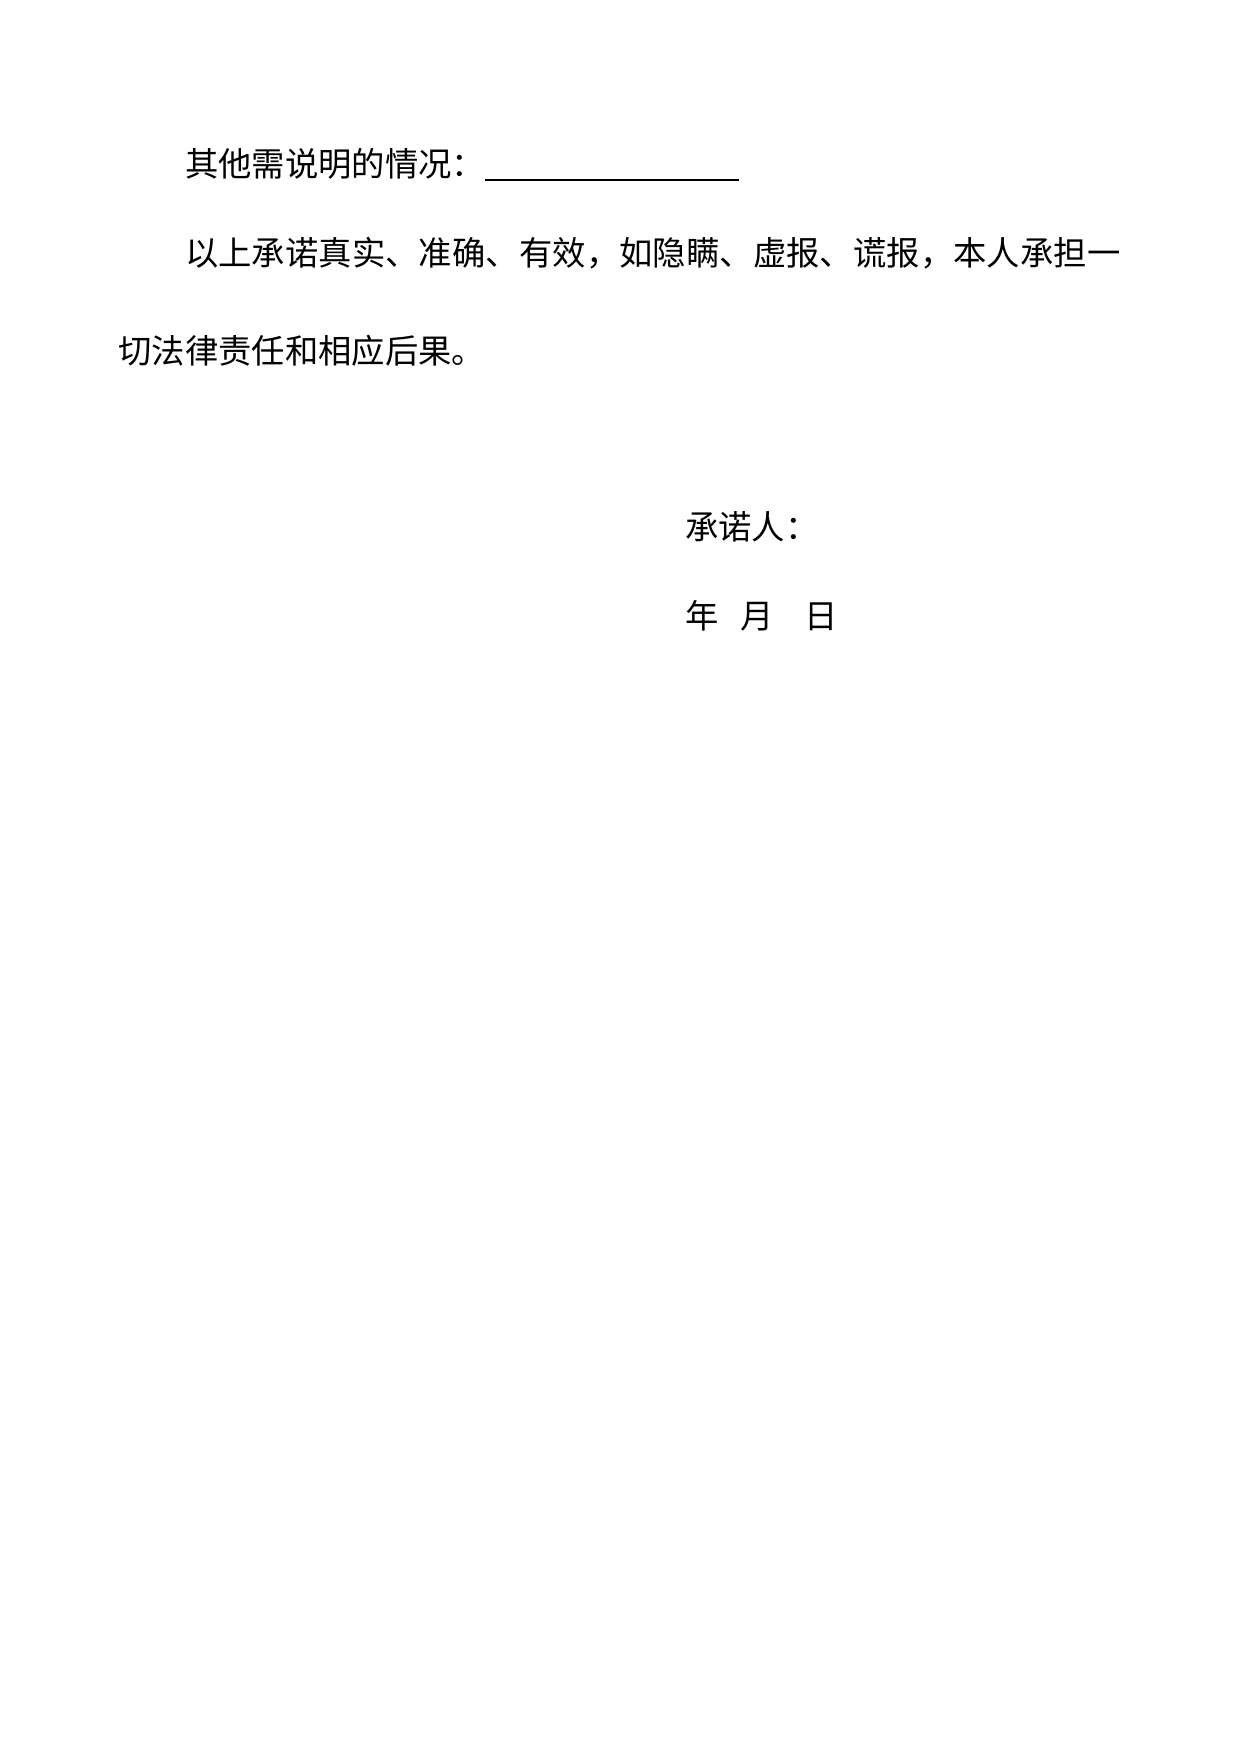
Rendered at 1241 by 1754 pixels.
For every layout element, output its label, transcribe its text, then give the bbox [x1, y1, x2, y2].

text 年 月 日 [118, 582, 1122, 647]
text 以上承诺真实、准确、有效，如隐瞒、虚报、谎报，本人承担一切法律责任和相应后果。 [118, 218, 1122, 381]
text 承诺人： [118, 493, 1122, 558]
text 其他需说明的情况： [118, 129, 1122, 194]
